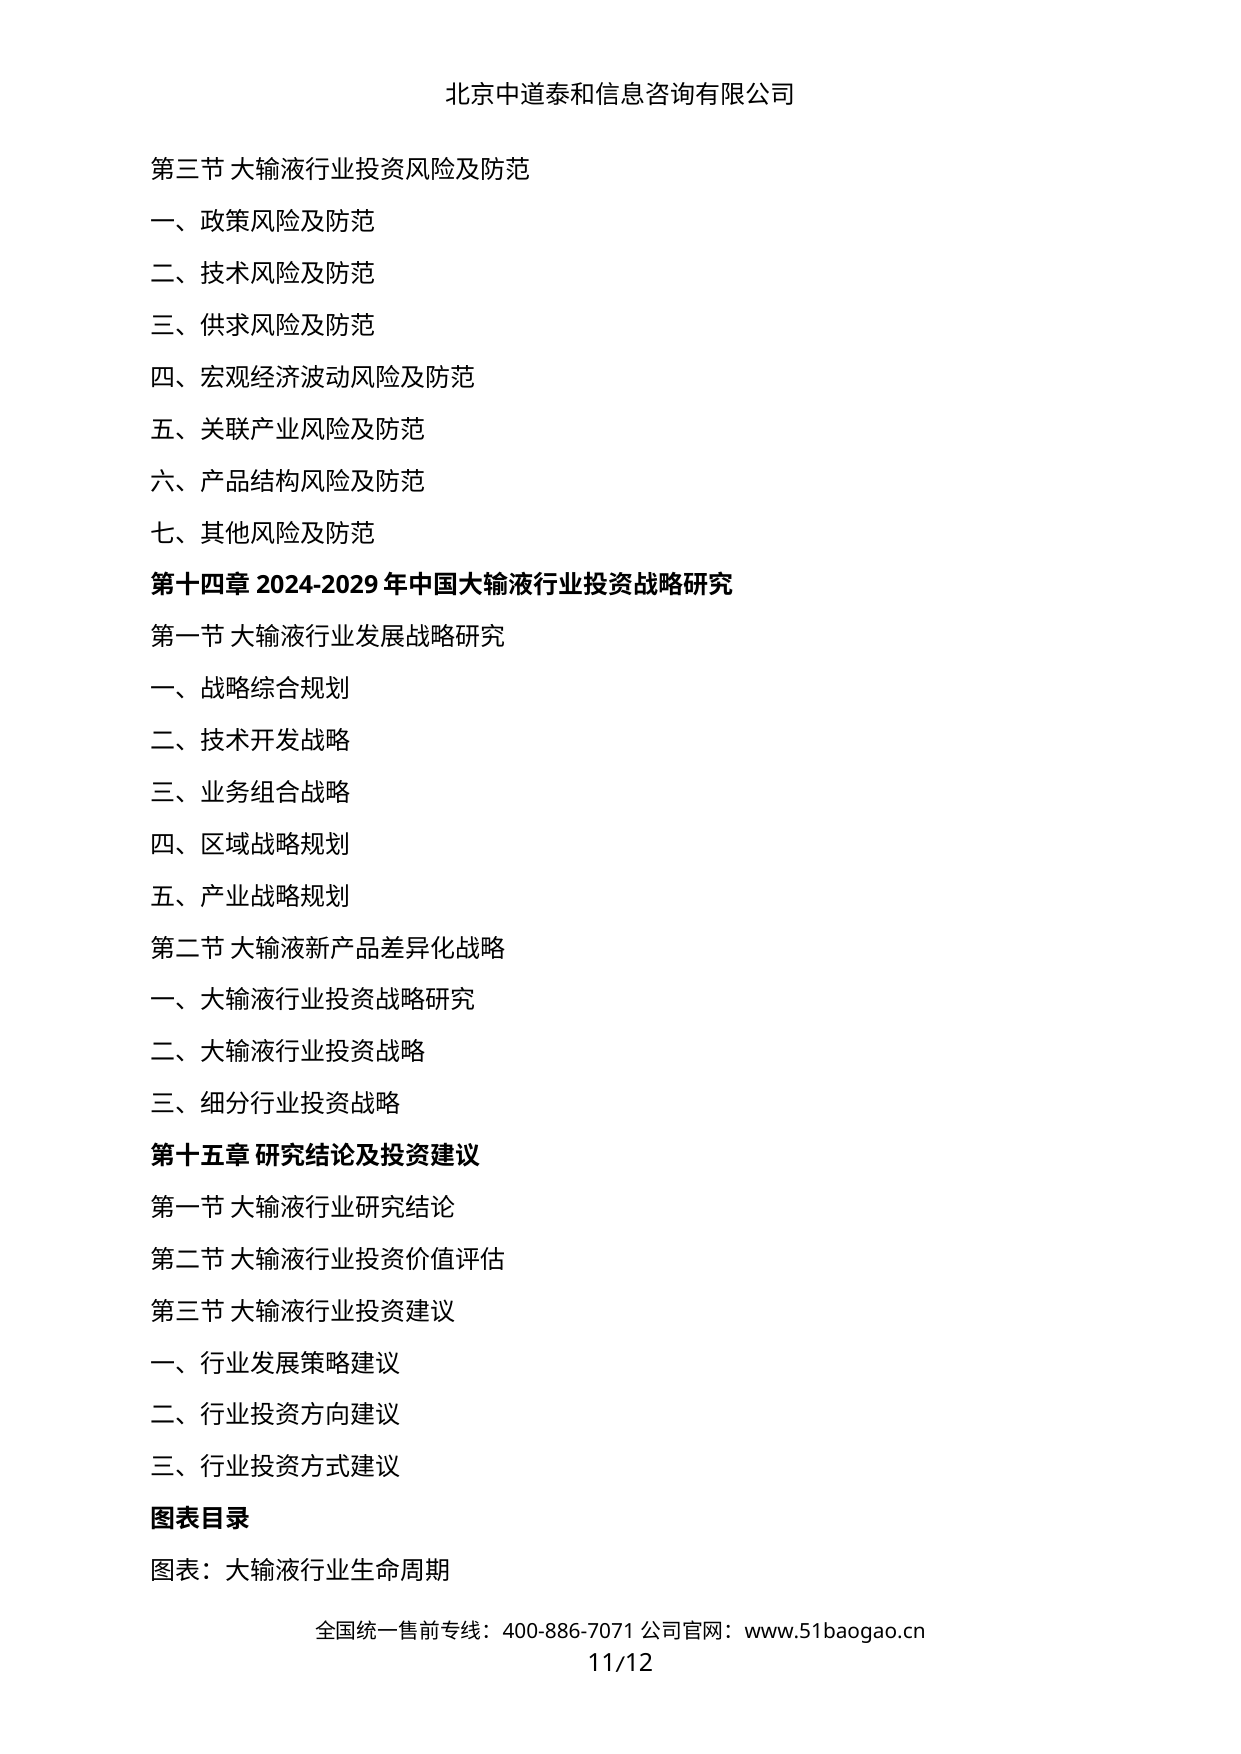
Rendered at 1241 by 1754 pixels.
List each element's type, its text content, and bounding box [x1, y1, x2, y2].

text 一、大输液行业投资战略研究 [150, 980, 1090, 1016]
text 一、行业发展策略建议 [150, 1343, 1090, 1379]
text 图表：大输液行业生命周期 [150, 1551, 1090, 1587]
text 五、产业战略规划 [150, 876, 1090, 912]
text 第二节 大输液新产品差异化战略 [150, 928, 1090, 964]
text 六、产品结构风险及防范 [150, 461, 1090, 497]
text 四、区域战略规划 [150, 824, 1090, 861]
text 二、技术风险及防范 [150, 254, 1090, 290]
text 一、战略综合规划 [150, 669, 1090, 705]
text 第十四章 2024-2029年中国大输液行业投资战略研究 [150, 565, 1090, 601]
text 四、宏观经济波动风险及防范 [150, 357, 1090, 394]
text 第十五章 研究结论及投资建议 [150, 1136, 1090, 1172]
text 五、关联产业风险及防范 [150, 409, 1090, 446]
text 一、政策风险及防范 [150, 202, 1090, 238]
text 第一节 大输液行业研究结论 [150, 1187, 1090, 1224]
text 第一节 大输液行业发展战略研究 [150, 617, 1090, 653]
text 三、细分行业投资战略 [150, 1084, 1090, 1120]
text 三、业务组合战略 [150, 772, 1090, 809]
text 三、供求风险及防范 [150, 306, 1090, 342]
text 二、行业投资方向建议 [150, 1395, 1090, 1431]
text 第二节 大输液行业投资价值评估 [150, 1239, 1090, 1276]
text 第三节 大输液行业投资风险及防范 [150, 150, 1090, 186]
text 图表目录 [150, 1499, 1090, 1535]
text 二、技术开发战略 [150, 721, 1090, 757]
text 三、行业投资方式建议 [150, 1447, 1090, 1483]
text 七、其他风险及防范 [150, 513, 1090, 549]
text 二、大输液行业投资战略 [150, 1032, 1090, 1068]
text 第三节 大输液行业投资建议 [150, 1291, 1090, 1327]
